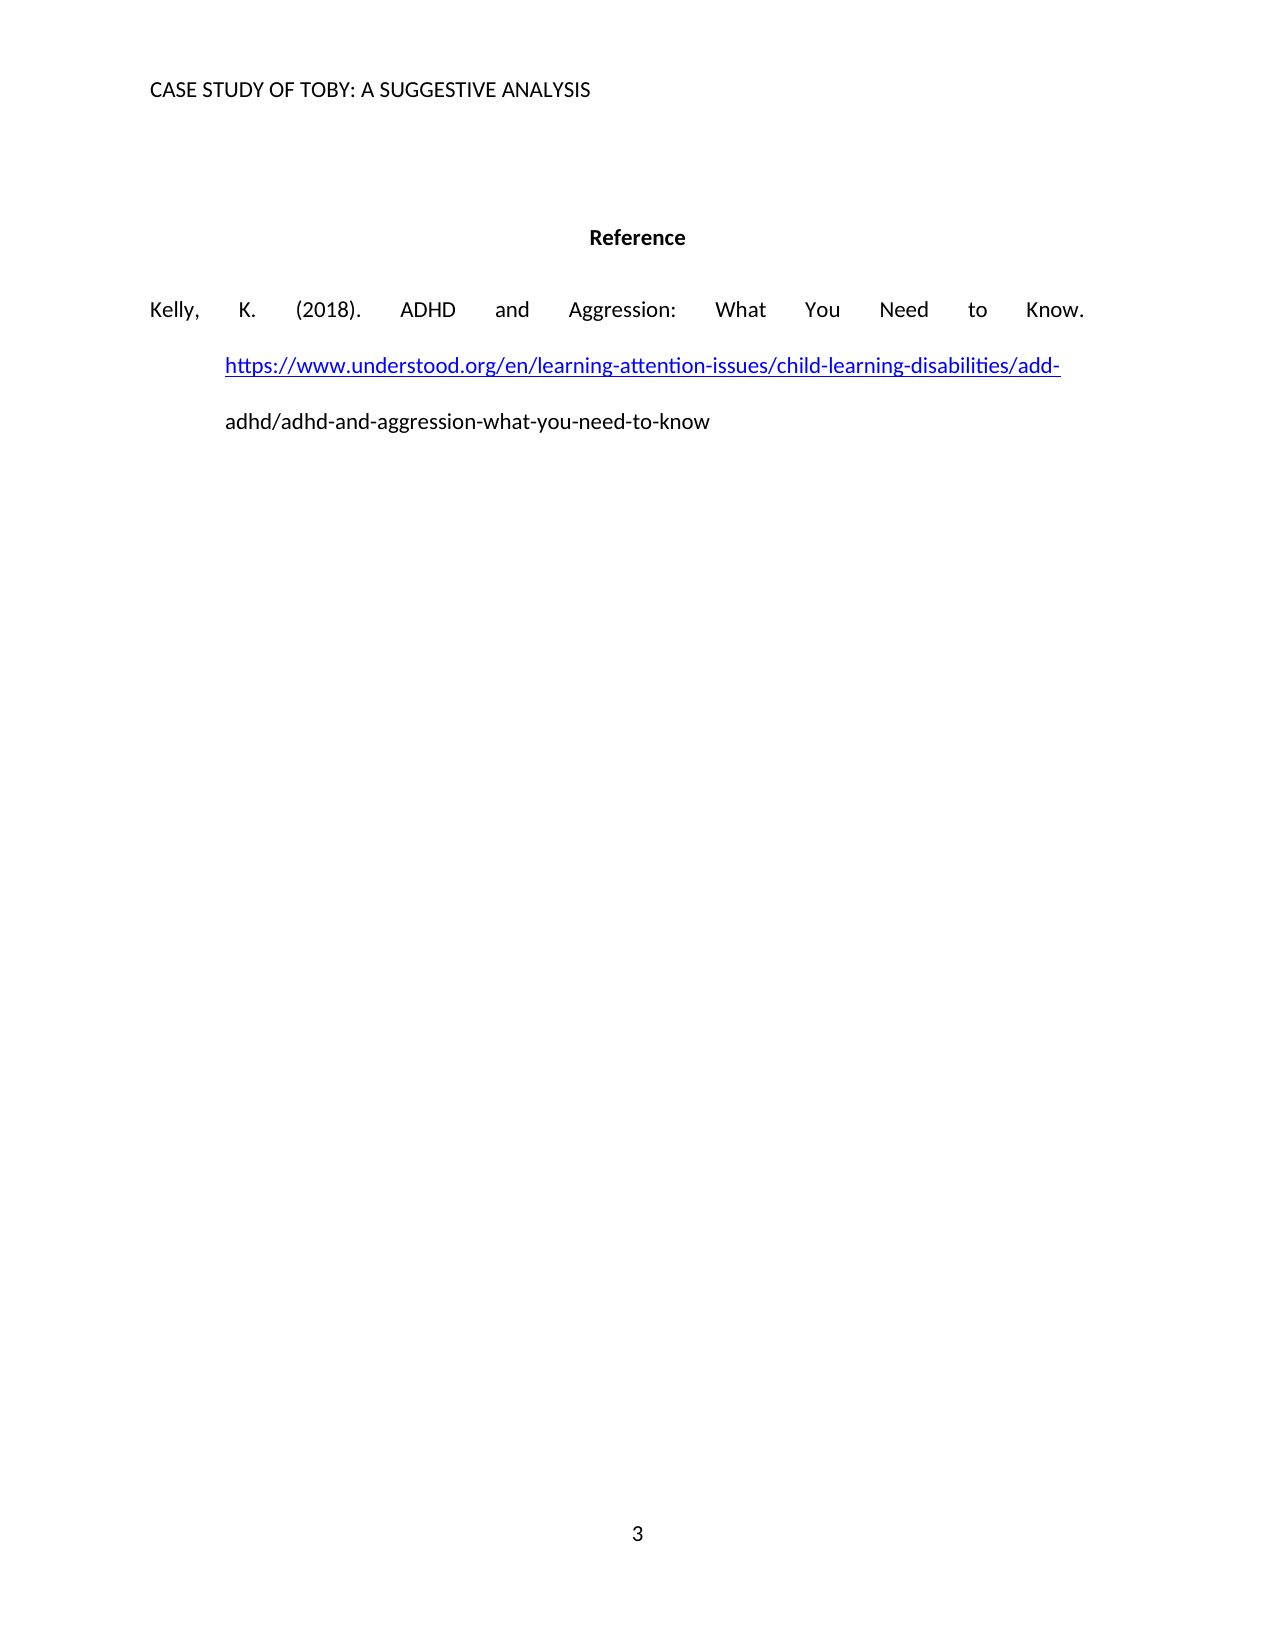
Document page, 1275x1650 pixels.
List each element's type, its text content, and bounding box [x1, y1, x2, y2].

text Kelly, K. (2018). ADHD and Aggression: What You Need to Know. https://www.understood.org/en/learning-attention-issues/child-learning-disabilities/add- adhd/adhd-and-aggression-what-you-need-to-know [150, 295, 1125, 436]
text Reference [150, 223, 1125, 251]
